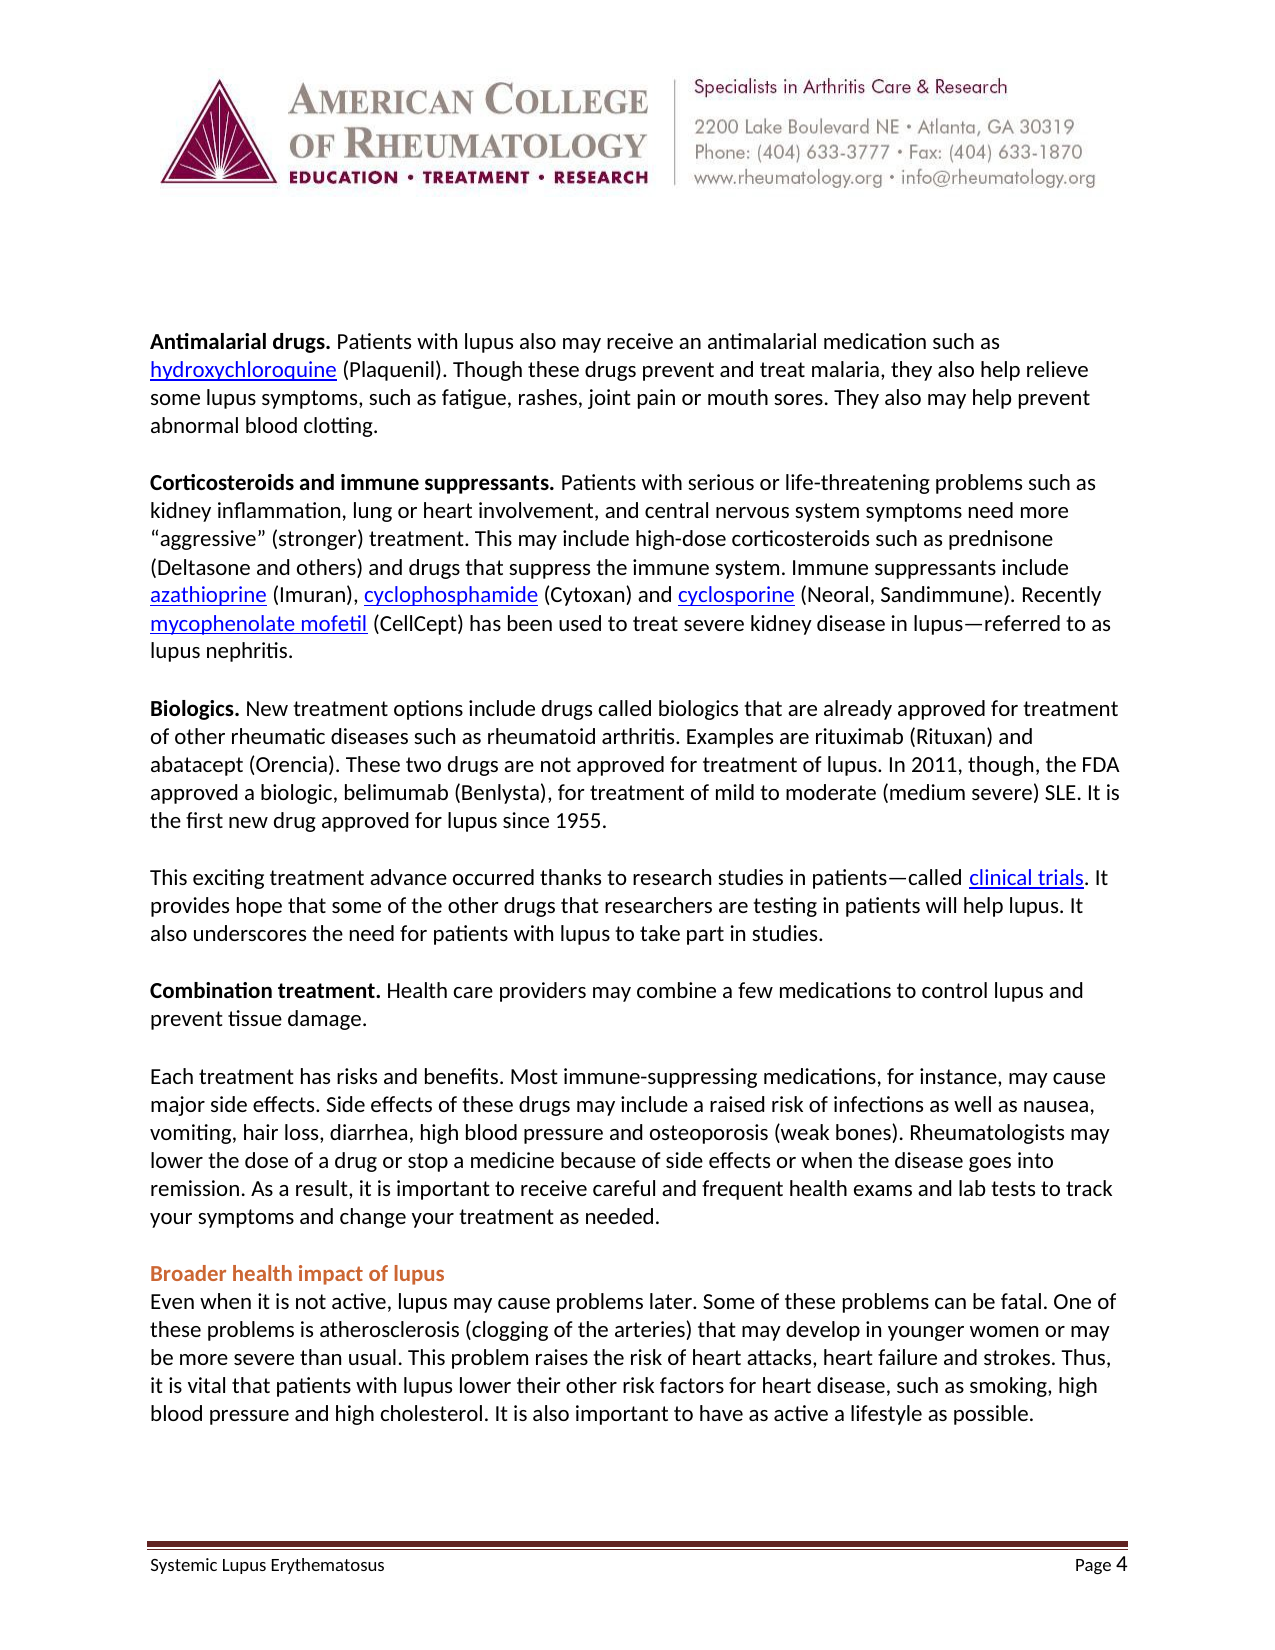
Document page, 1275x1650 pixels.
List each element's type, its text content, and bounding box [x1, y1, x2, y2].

subtitle Broader health impact of lupus [150, 1259, 1256, 1287]
text Even when it is not active, lupus may cause problems later. Some of these problems can be fatal. One of these problems is atherosclerosis (clogging of the arteries) that may develop in younger women or may be more severe than usual. This problem raises the risk of heart attacks, heart failure and strokes. Thus, it is vital that patients with lupus lower their other risk factors for heart disease, such as smoking, high blood pressure and high cholesterol. It is also important to have as active a lifestyle as possible. [150, 1287, 1120, 1427]
text Corticosteroids and immune suppressants. Patients with serious or life-threatening problems such as kidney inflammation, lung or heart involvement, and central nervous system symptoms need more “aggressive” (stronger) treatment. This may include high-dose corticosteroids such as prednisone (Deltasone and others) and drugs that suppress the immune system. Immune suppressants include azathioprine (Imuran), cyclophosphamide (Cytoxan) and cyclosporine (Neoral, Sandimmune). Recently mycophenolate mofetil (CellCept) has been used to treat severe kidney disease in lupus—referred to as lupus nephritis. [150, 468, 1114, 665]
text Biologics. New treatment options include drugs called biologics that are already approved for treatment of other rheumatic diseases such as rheumatoid arthritis. Examples are rituximab (Rituxan) and abatacept (Orencia). These two drugs are not approved for treatment of lupus. In 2011, though, the FDA approved a biologic, belimumab (Benlysta), for treatment of mild to moderate (medium severe) SLE. It is the first new drug approved for lupus since 1955. [150, 694, 1124, 834]
picture [160, 68, 1104, 197]
text Antimalarial drugs. Patients with lupus also may receive an antimalarial medication such as hydroxychloroquine (Plaquenil). Though these drugs prevent and treat malaria, they also help relieve some lupus symptoms, such as fatigue, rashes, joint pain or mouth sores. They also may help prevent abnormal blood clotting. [150, 327, 1094, 439]
text Combination treatment. Health care providers may combine a few medications to control lupus and prevent tissue damage. [150, 976, 1087, 1032]
text This exciting treatment advance occurred thanks to research studies in patients—called clinical trials. It provides hope that some of the other drugs that researchers are testing in patients will help lupus. It also underscores the need for patients with lupus to take part in studies. [150, 863, 1111, 947]
text Each treatment has risks and benefits. Most immune-suppressing medications, for instance, may cause major side effects. Side effects of these drugs may include a raised risk of infections as well as nausea, vomiting, hair loss, diarrhea, high blood pressure and osteoporosis (weak bones). Rheumatologists may lower the dose of a drug or stop a medicine because of side effects or when the disease goes into remission. As a result, it is important to receive careful and frequent health exams and lab tests to track your symptoms and change your treatment as needed. [150, 1062, 1117, 1230]
